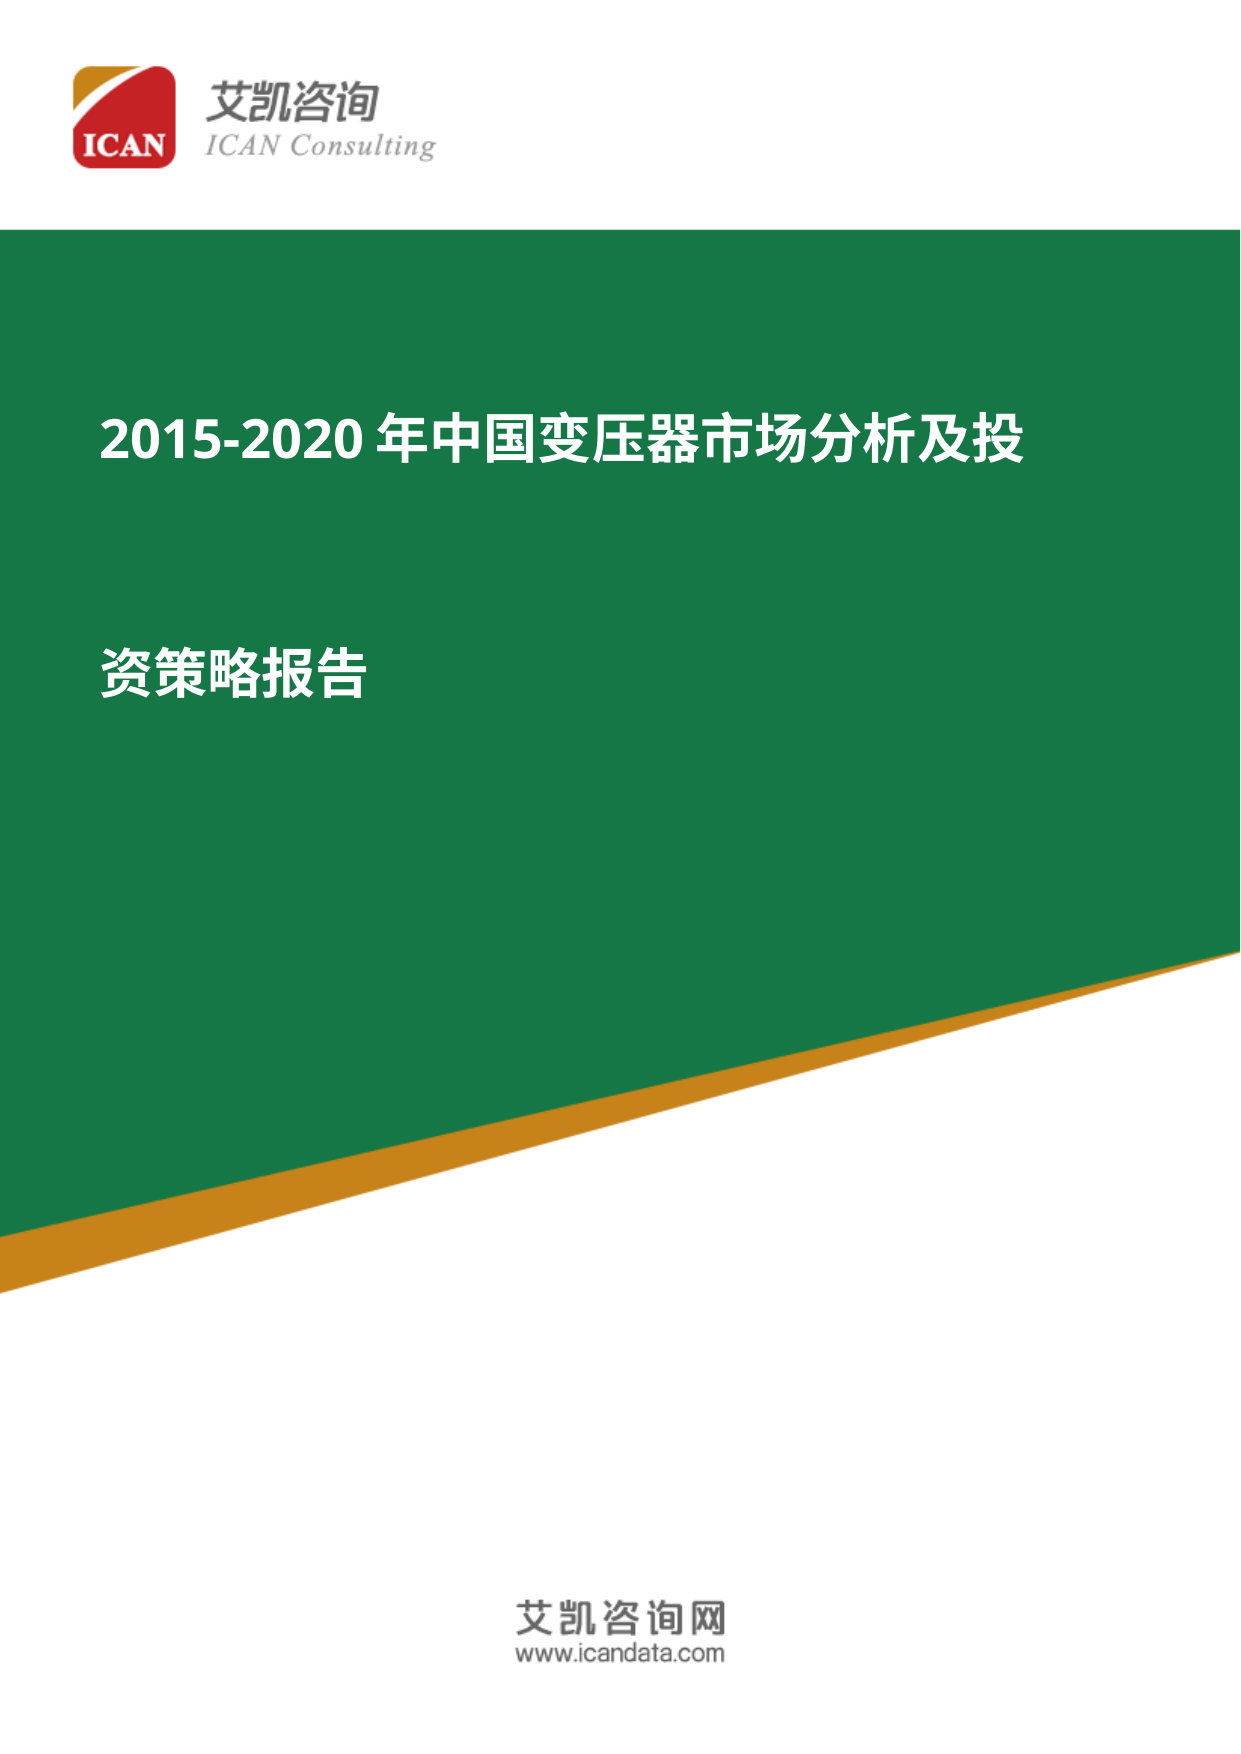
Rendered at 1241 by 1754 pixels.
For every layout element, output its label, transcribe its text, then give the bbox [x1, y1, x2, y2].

picture [0, 5, 1241, 1754]
subtitle 2015-2020年中国变压器市场分析及投资策略报告 [99, 386, 1053, 718]
